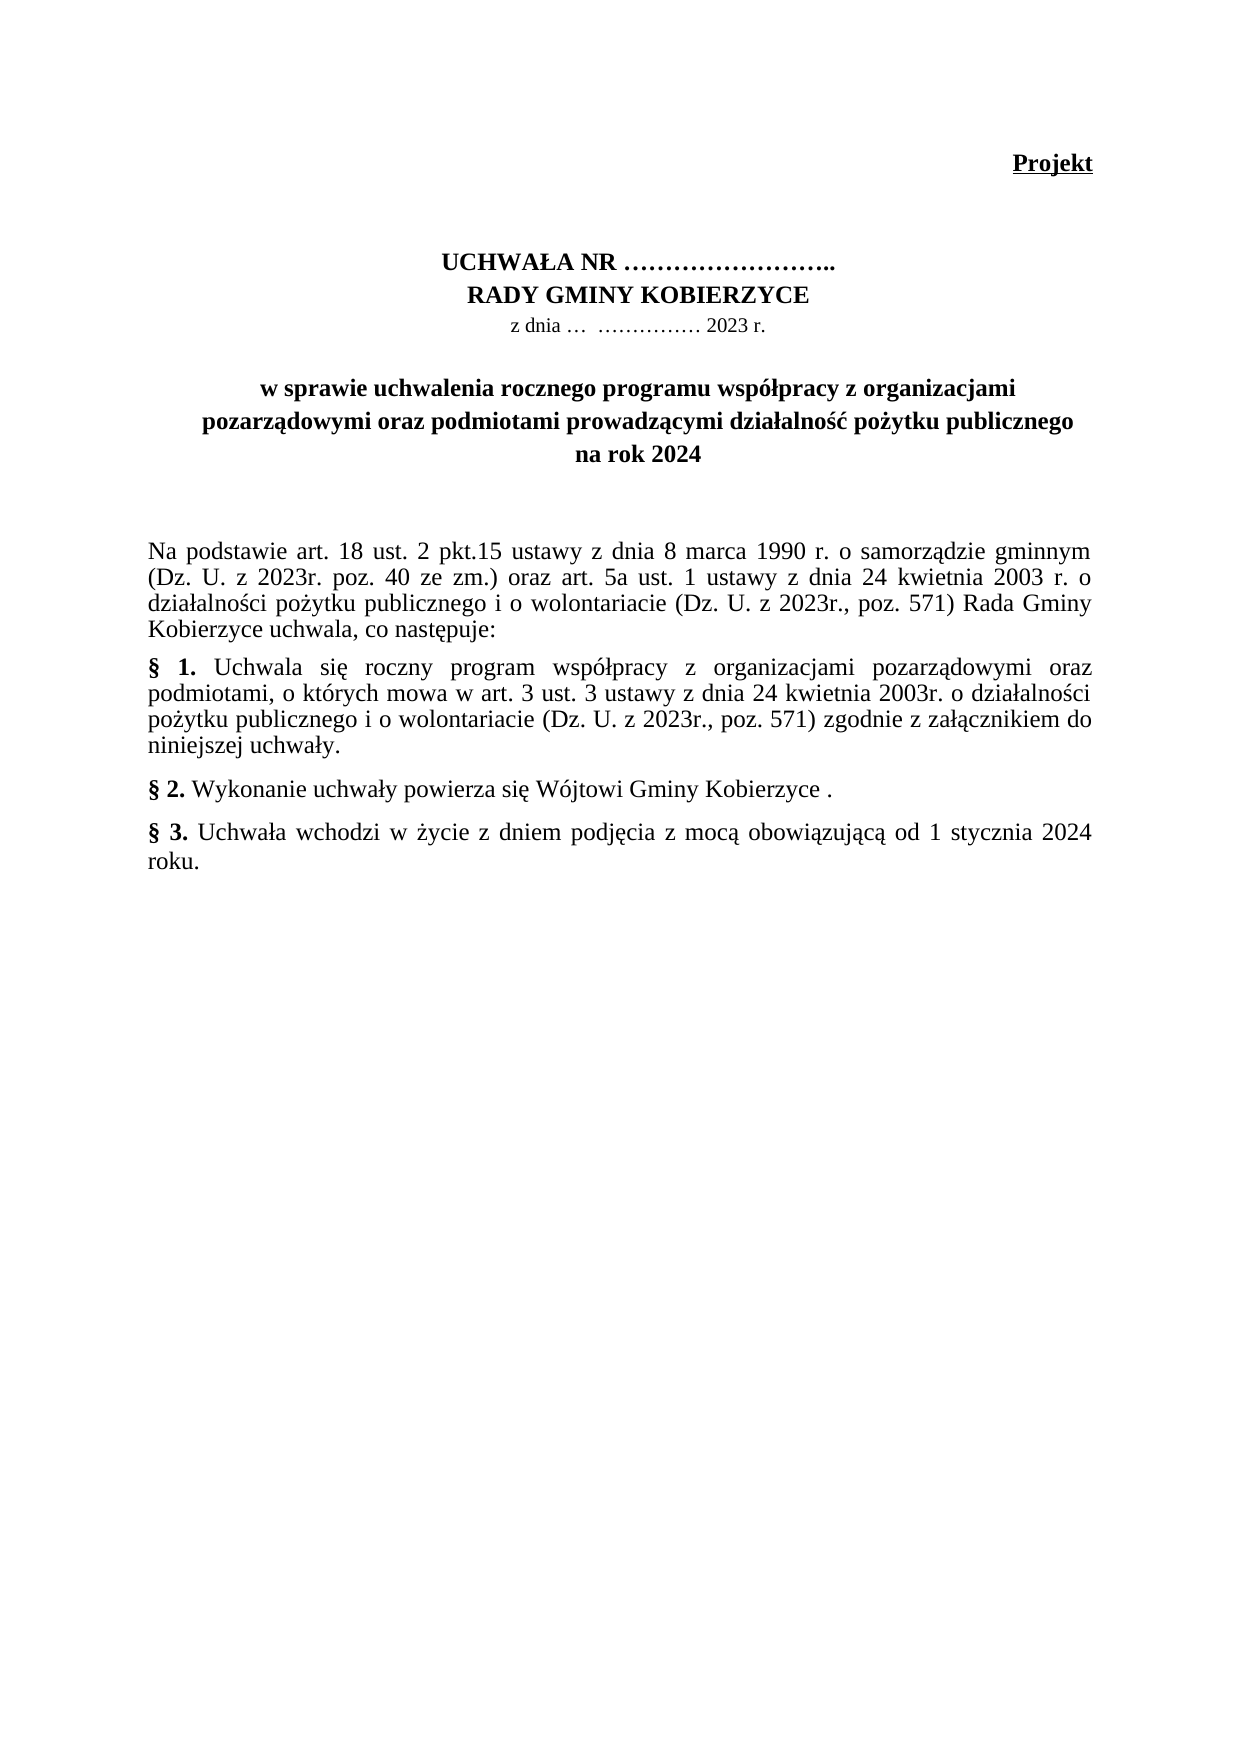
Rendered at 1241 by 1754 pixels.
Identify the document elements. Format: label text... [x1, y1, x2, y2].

text § 1. Uchwala się roczny program współpracy z organizacjami pozarządowymi oraz podmiotami, o których mowa w art. 3 ust. 3 ustawy z dnia 24 kwietnia 2003r. o działalności pożytku publicznego i o wolontariacie (Dz. U. z 2023r., poz. 571) zgodnie z załącznikiem do niniejszej uchwały. [148, 654, 1093, 759]
text § 2. Wykonanie uchwały powierza się Wójtowi Gminy Kobierzyce . [148, 774, 1093, 802]
text Projekt [184, 148, 1093, 176]
text Na podstawie art. 18 ust. 2 pkt.15 ustawy z dnia 8 marca 1990 r. o samorządzie gminnym (Dz. U. z 2023r. poz. 40 ze zm.) oraz art. 5a ust. 1 ustawy z dnia 24 kwietnia 2003 r. o działalności pożytku publicznego i o wolontariacie (Dz. U. z 2023r., poz. 571) Rada Gminy Kobierzyce uchwala, co następuje: [148, 538, 1093, 643]
text na rok 2024 [183, 439, 1093, 468]
text RADY GMINY KOBIERZYCE [184, 280, 1093, 308]
text w sprawie uchwalenia rocznego programu współpracy z organizacjami pozarządowymi oraz podmiotami prowadzącymi działalność pożytku publicznego [183, 373, 1093, 435]
text § 3. Uchwała wchodzi w życie z dniem podjęcia z mocą obowiązującą od 1 stycznia 2024 roku. [148, 817, 1093, 875]
text UCHWAŁA NR …………………….. [184, 247, 1093, 275]
text z dnia … …………… 2023 r. [183, 313, 1093, 337]
